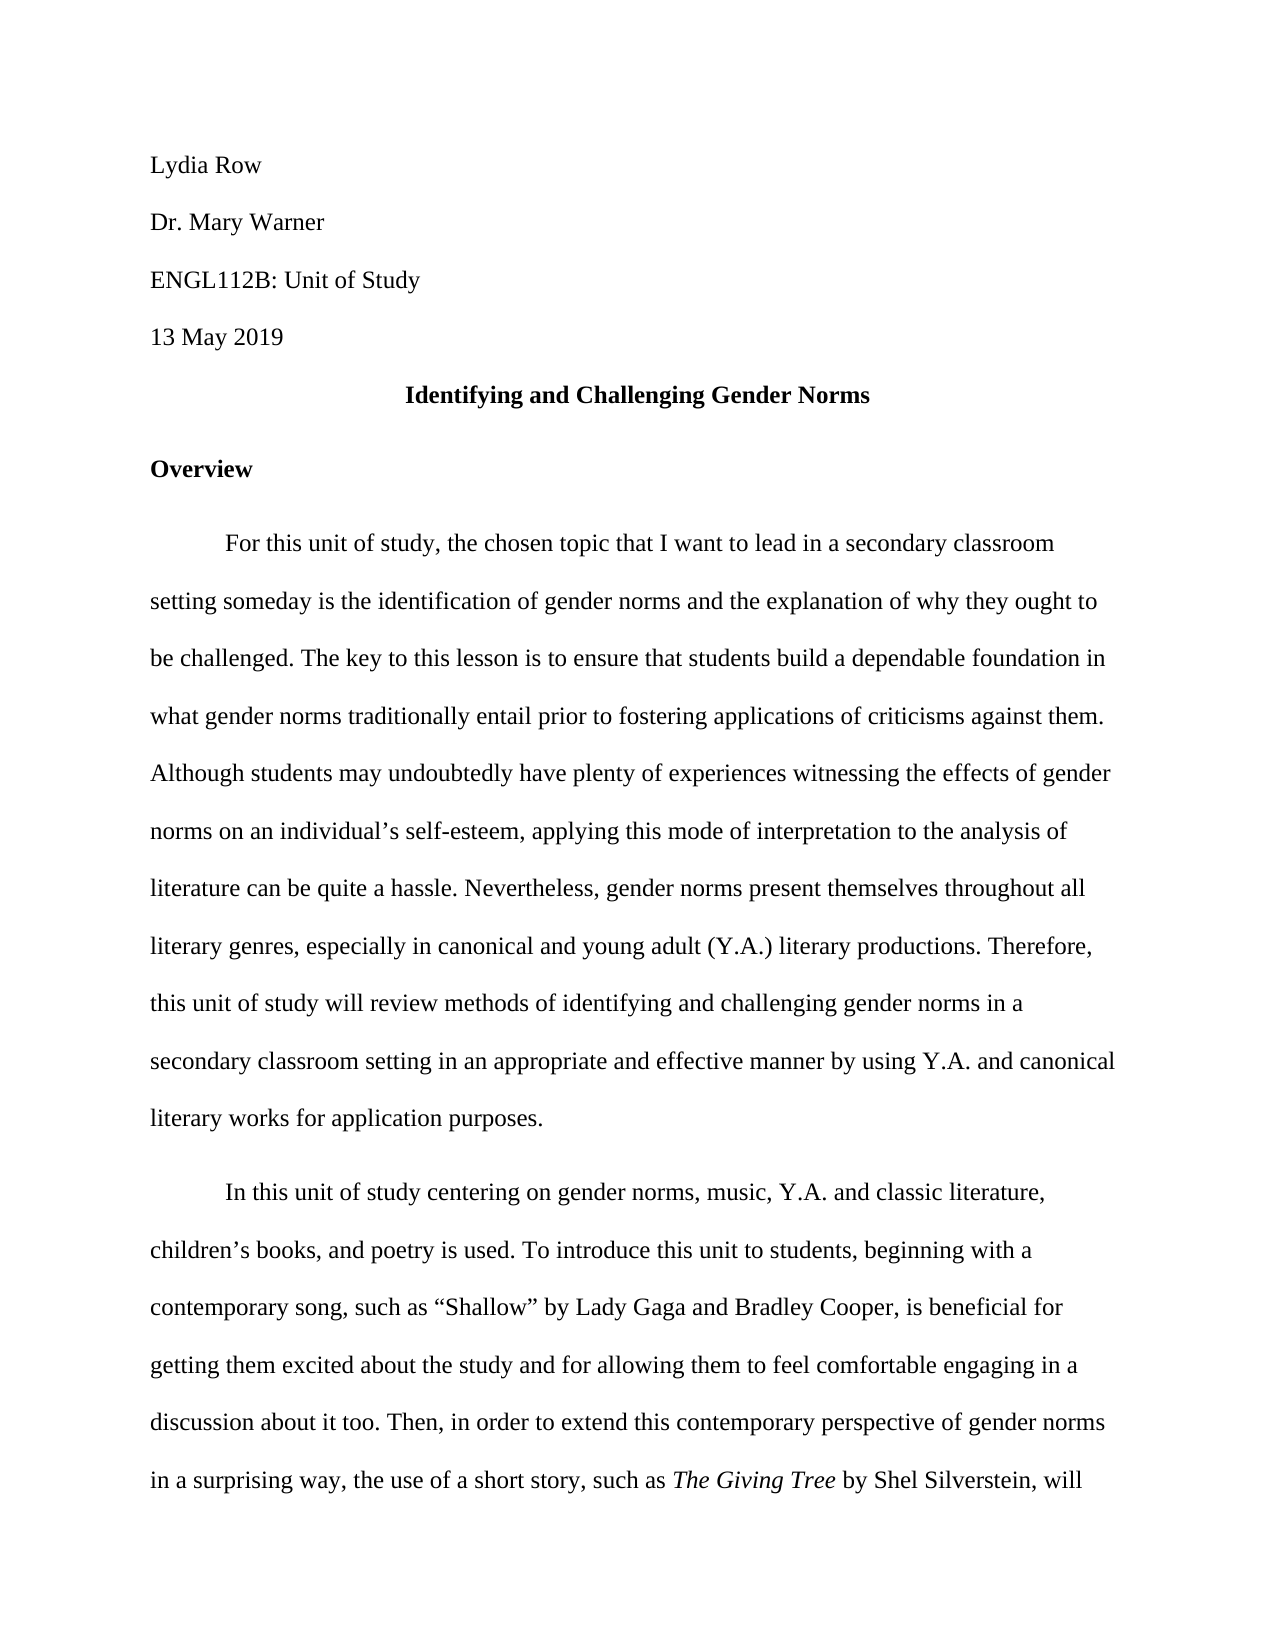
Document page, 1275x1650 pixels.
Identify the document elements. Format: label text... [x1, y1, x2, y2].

text For this unit of study, the chosen topic that I want to lead in a secondary classroom setting someday is the identification of gender norms and the explanation of why they ought to be challenged. The key to this lesson is to ensure that students build a dependable foundation in what gender norms traditionally entail prior to fostering applications of criticisms against them. Although students may undoubtedly have plenty of experiences witnessing the effects of gender norms on an individual’s self-esteem, applying this mode of interpretation to the analysis of literature can be quite a hassle. Nevertheless, gender norms present themselves throughout all literary genres, especially in canonical and young adult (Y.A.) literary productions. Therefore, this unit of study will review methods of identifying and challenging gender norms in a secondary classroom setting in an appropriate and effective manner by using Y.A. and canonical literary works for application purposes. [150, 528, 1125, 1132]
text Lydia Row [150, 150, 1125, 179]
text Dr. Mary Warner [150, 207, 1125, 236]
text ENGL112B: Unit of Study [150, 265, 1125, 294]
text 13 May 2019 [150, 322, 1125, 351]
text Identifying and Challenging Gender Norms [150, 380, 1125, 409]
text Overview [150, 454, 1125, 483]
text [150, 1177, 1125, 1494]
